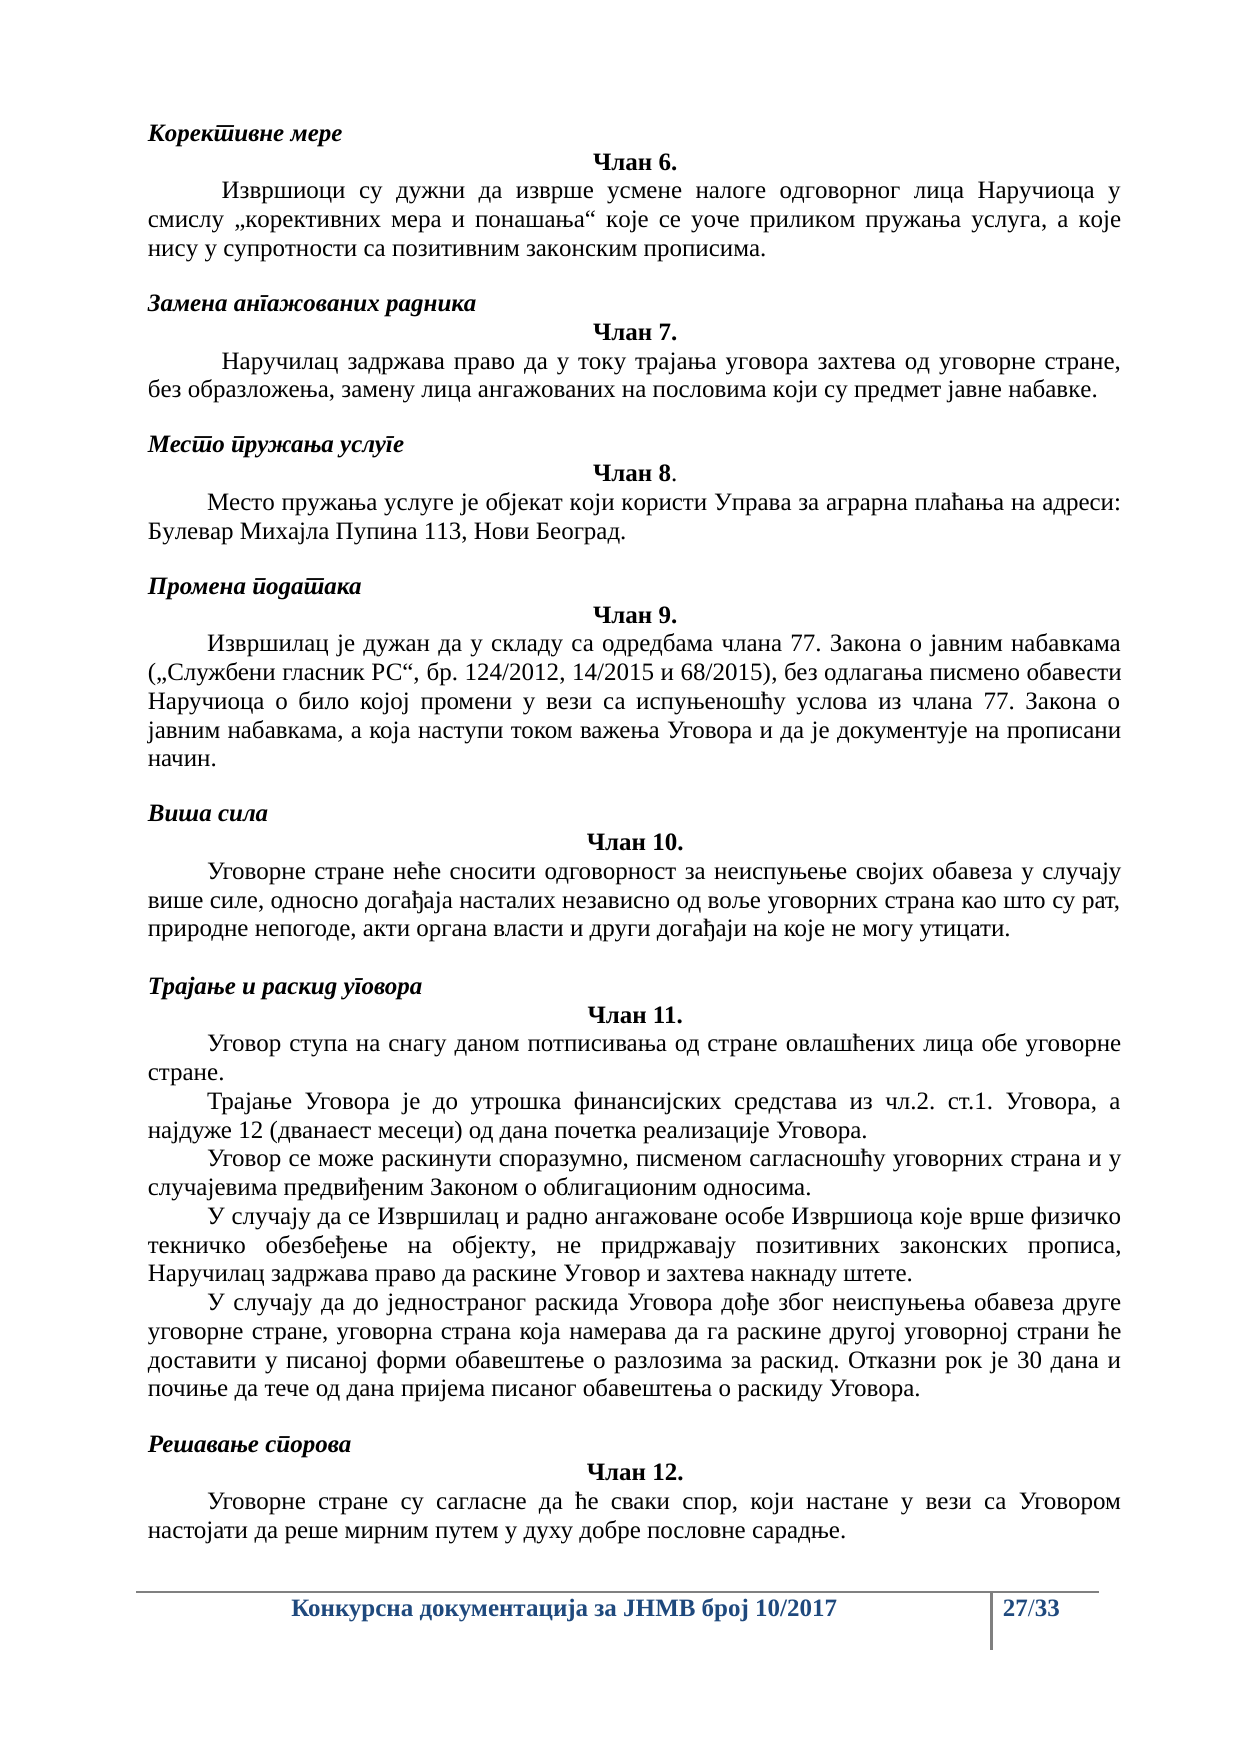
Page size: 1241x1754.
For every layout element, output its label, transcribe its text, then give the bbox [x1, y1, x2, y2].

text Виша сила [148, 798, 1122, 827]
text У случају да до једностраног раскида Уговора дође због неиспуњења обавеза друге уговорне стране, уговорна страна која намерава да га раскине другој уговорној страни ће доставити у писаној форми обавештење о разлозима за раскид. Отказни рок је 30 дана и почиње да тече од дана пријема писаног обавештења о раскиду Уговора. [148, 1287, 1122, 1402]
text Члан 8. [148, 458, 1122, 487]
text Промена података [148, 571, 1122, 600]
text Уговорне стране су сагласне да ће сваки спор, који настане у вези са Уговором настојати да реше мирним путем у духу добре пословне сарадње. [148, 1486, 1122, 1544]
text Члан 6. [148, 147, 1122, 176]
text Члан 10. [148, 827, 1122, 856]
text Извршилац је дужан да у складу са одредбама члана 77. Закона о јавним набавкама („Службени гласник РС“, бр. 124/2012, 14/2015 и 68/2015), без одлагања писмено обавести Наручиоца о било којој промени у вези са испуњеношћу услова из члана 77. Закона о јавним набавкама, а која наступи током важења Уговора и да је документује на прописани начин. [148, 628, 1122, 772]
text Решавање спорова [148, 1429, 1122, 1457]
text Место пружања услуге је објекат који користи Управа за аграрна плаћања на адреси: Булевар Михајла Пупина 113, Нови Београд. [148, 487, 1122, 544]
text Уговор се може раскинути споразумно, писменом сагласношћу уговорних страна и у случајевима предвиђеним Законом о облигационим односима. [148, 1143, 1122, 1201]
text Уговор ступа на снагу даном потписивања од стране овлашћених лица обе уговорне стране. [148, 1028, 1122, 1086]
text Трајање и раскид уговора [148, 971, 1122, 1000]
text Замена ангажованих радника [148, 288, 1122, 317]
text Члан 9. [148, 600, 1122, 628]
text Наручилац задржава право да у току трајања уговора захтева од уговорне стране, без образложења, замену лица ангажованих на пословима који су предмет јавне набавке. [148, 346, 1122, 403]
text Члан 12. [148, 1457, 1122, 1486]
text Уговорне стране неће сносити одговорност за неиспуњење својих обавеза у случају више силе, односно догађаја насталих независно од воље уговорних страна као што су рат, природне непогоде, акти органа власти и други догађаји на које не могу утицати. [148, 856, 1122, 942]
text Члан 11. [148, 1000, 1122, 1028]
text У случају да се Извршилац и радно ангажоване особе Извршиоца које врше физичко текничко обезбеђење на објекту, не придржавају позитивних законских прописа, Наручилац задржава право да раскине Уговор и захтева накнаду штете. [148, 1201, 1122, 1287]
text Корективне мере [148, 118, 1122, 147]
text Трајање Уговора је до утрошка финансијских средстава из чл.2. ст.1. Уговора, а најдуже 12 (дванаест месеци) од дана почетка реализације Уговора. [148, 1086, 1122, 1143]
text Члан 7. [148, 317, 1122, 346]
text Место пружања услуге [148, 429, 1122, 458]
text Извршиоци су дужни да изврше усмене налоге одговорног лица Наручиоца у смислу „корективних мера и понашања“ које се уоче приликом пружања услуга, а које нису у супротности са позитивним законским прописима. [148, 176, 1122, 262]
